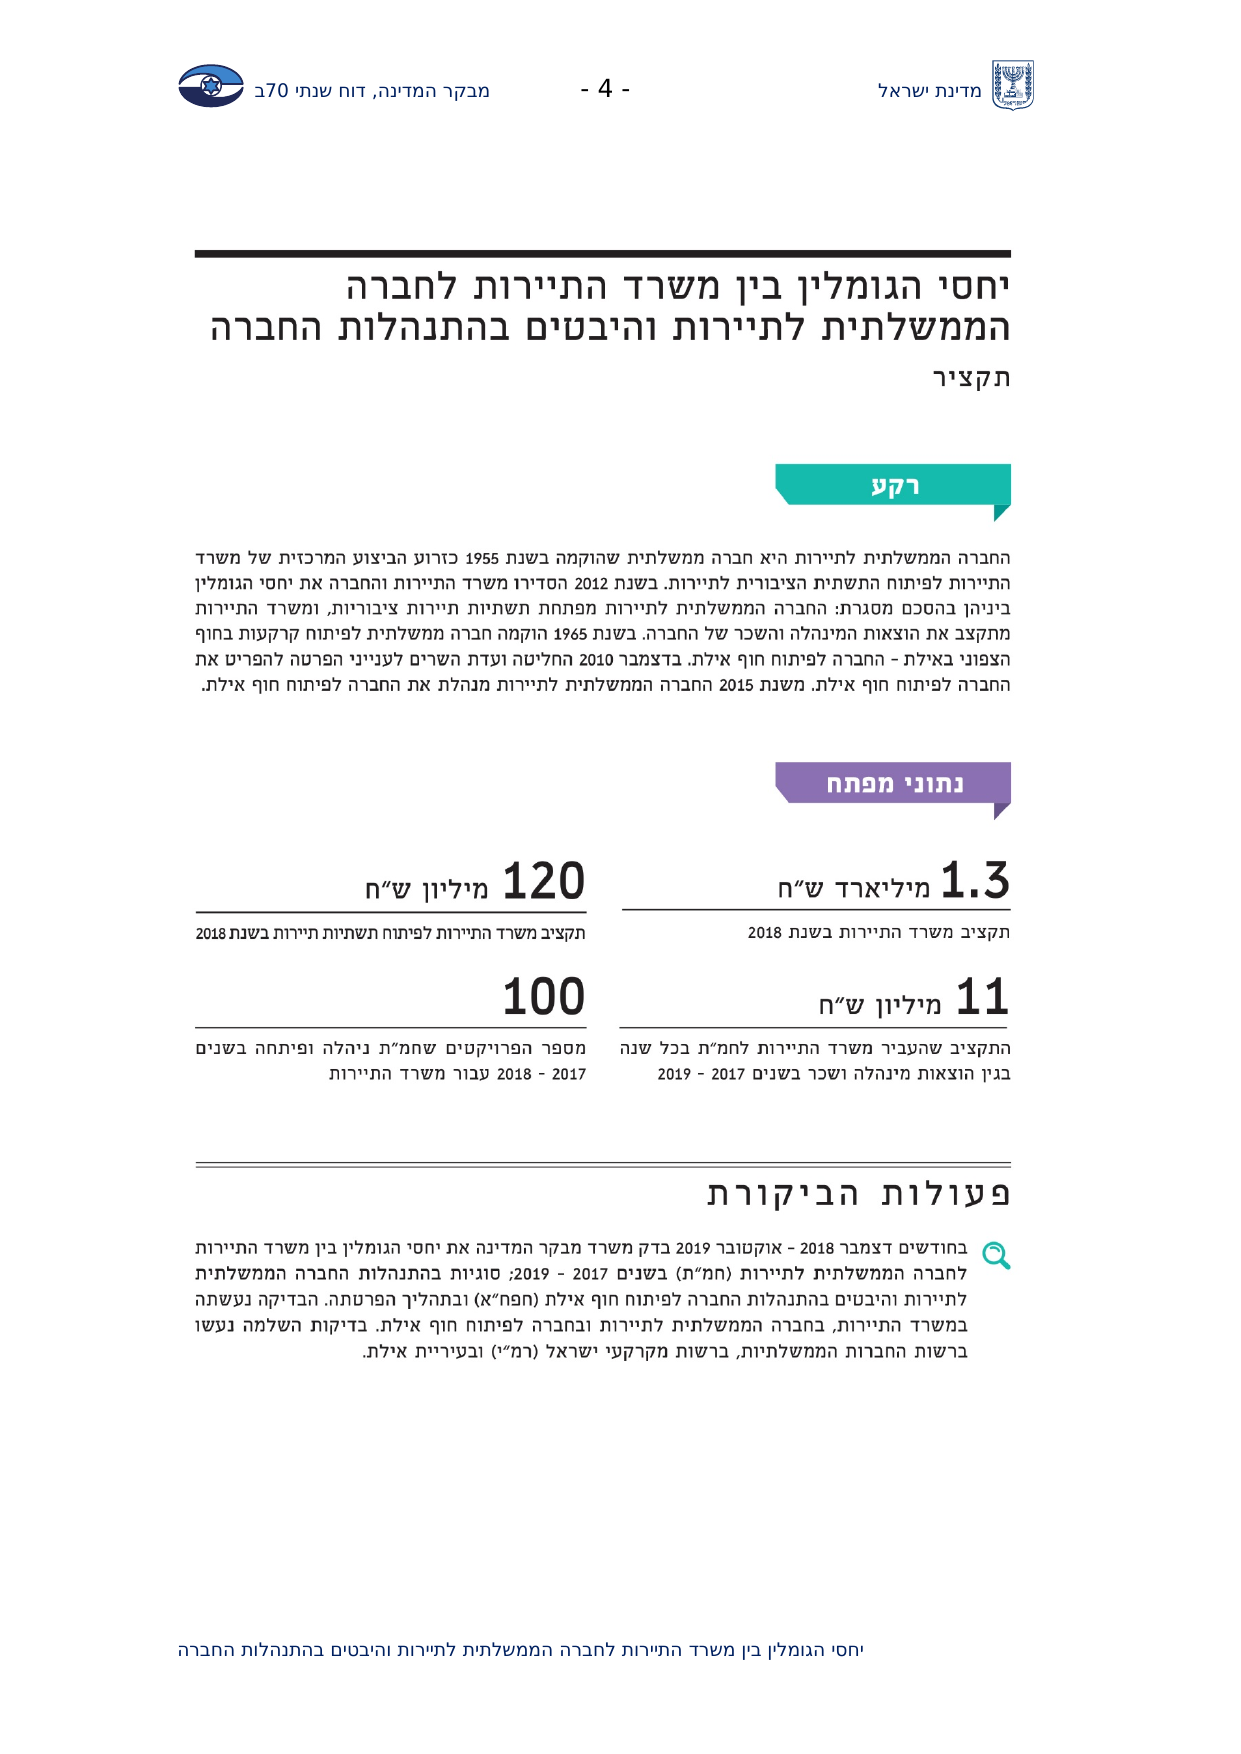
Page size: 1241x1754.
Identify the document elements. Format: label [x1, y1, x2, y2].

picture [177, 236, 1034, 1366]
